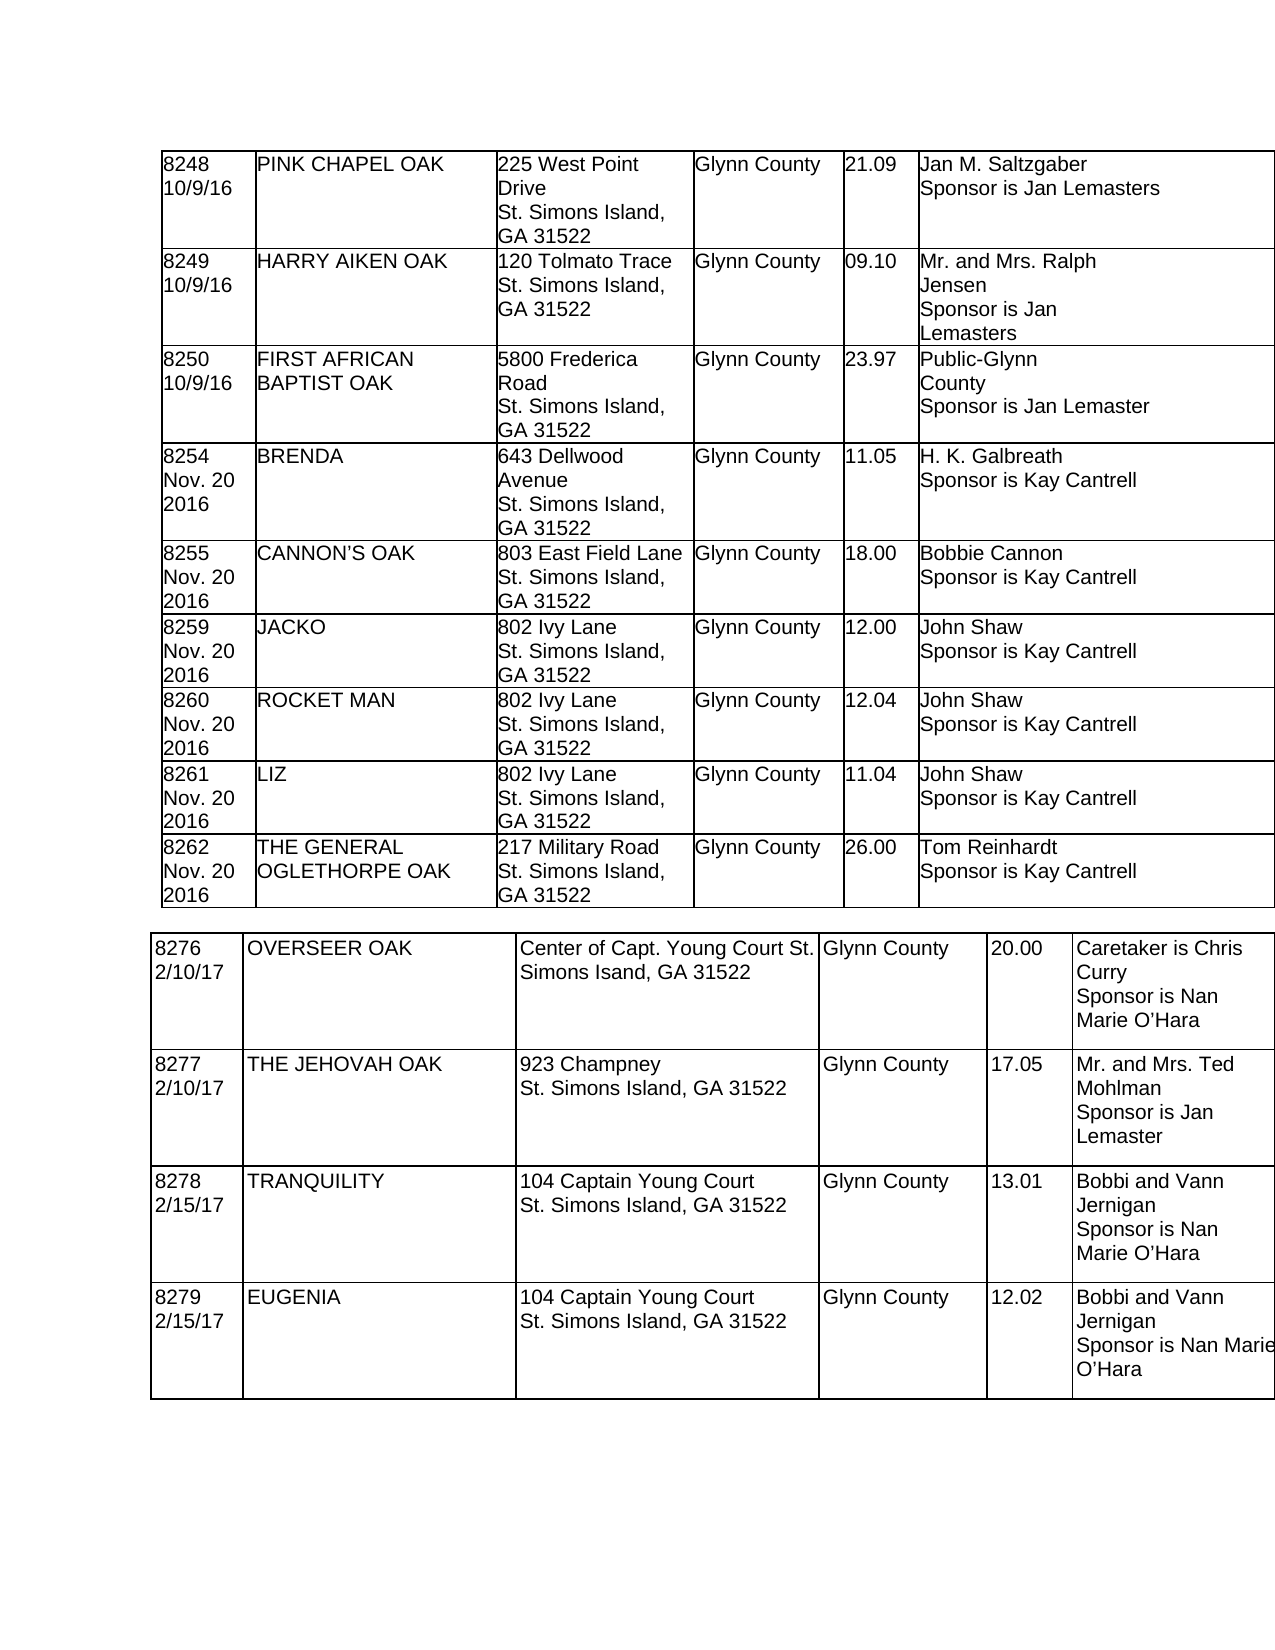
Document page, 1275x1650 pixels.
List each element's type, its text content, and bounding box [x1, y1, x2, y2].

table_cell 802 Ivy Lane St. Simons Island, GA 31522 [498, 688, 693, 760]
table_cell PINK CHAPEL OAK [257, 152, 496, 247]
table_cell Glynn County [820, 1167, 986, 1282]
table_cell 11.04 [845, 762, 918, 833]
table_cell 23.97 [845, 346, 918, 442]
table_cell 09.10 [845, 249, 918, 345]
table_cell Jan M. Saltzgaber Sponsor is Jan Lemasters [920, 152, 1274, 247]
table_cell Mr. and Mrs. Ted Mohlman Sponsor is Jan Lemaster [1073, 1050, 1274, 1165]
table_cell Glynn County [695, 688, 843, 760]
table_cell 12.04 [845, 688, 918, 760]
table_cell 8255 Nov. 20 2016 [163, 541, 255, 613]
table_cell 225 West Point Drive St. Simons Island, GA 31522 [498, 152, 693, 247]
table_header 20.00 [988, 934, 1072, 1049]
table_cell H. K. Galbreath Sponsor is Kay Cantrell [920, 444, 1274, 539]
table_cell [1073, 1167, 1274, 1282]
table_cell Glynn County [695, 762, 843, 833]
table_cell 18.00 [845, 541, 918, 613]
table_cell 8248 10/9/16 [163, 152, 255, 247]
table_cell John Shaw Sponsor is Kay Cantrell [920, 615, 1274, 686]
table_cell 643 Dellwood Avenue St. Simons Island, GA 31522 [498, 444, 693, 539]
table_cell 13.01 [988, 1167, 1072, 1282]
table_cell 8259 Nov. 20 2016 [163, 615, 255, 686]
table_cell Glynn County [695, 835, 843, 907]
table_cell Glynn County [695, 615, 843, 686]
table_cell 12.00 [845, 615, 918, 686]
table_cell EUGENIA [244, 1283, 515, 1398]
table_cell 11.05 [845, 444, 918, 539]
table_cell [1073, 1283, 1274, 1398]
table_header Glynn County [820, 934, 986, 1049]
table_cell Glynn County [695, 152, 843, 247]
table_cell 120 Tolmato Trace St. Simons Island, GA 31522 [498, 249, 693, 345]
table_cell THE JEHOVAH OAK [244, 1050, 515, 1165]
table_cell JACKO [257, 615, 496, 686]
table_header 8276 2/10/17 [152, 934, 242, 1049]
table_cell HARRY AIKEN OAK [257, 249, 496, 345]
table_cell Tom Reinhardt Sponsor is Kay Cantrell [920, 835, 1274, 907]
table_cell FIRST AFRICAN BAPTIST OAK [257, 346, 496, 442]
table_cell Glynn County [820, 1050, 986, 1165]
table_cell 923 Champney St. Simons Island, GA 31522 [517, 1050, 818, 1165]
table_cell 8262 Nov. 20 2016 [163, 835, 255, 907]
table_cell 8278 2/15/17 [152, 1167, 242, 1282]
table_cell 802 Ivy Lane St. Simons Island, GA 31522 [498, 615, 693, 686]
table_cell 8279 2/15/17 [152, 1283, 242, 1398]
table_cell BRENDA [257, 444, 496, 539]
table_cell 8250 10/9/16 [163, 346, 255, 442]
table_header OVERSEER OAK [244, 934, 515, 1049]
table_cell 8277 2/10/17 [152, 1050, 242, 1165]
table_cell Public-Glynn County Sponsor is Jan Lemaster [920, 346, 1274, 442]
table_header Caretaker is Chris Curry Sponsor is Nan Marie O’Hara [1073, 934, 1274, 1049]
table_cell Glynn County [695, 249, 843, 345]
table_cell Glynn County [695, 346, 843, 442]
table_cell THE GENERAL OGLETHORPE OAK [257, 835, 496, 907]
table_cell 802 Ivy Lane St. Simons Island, GA 31522 [498, 762, 693, 833]
table_cell 17.05 [988, 1050, 1072, 1165]
table_cell John Shaw Sponsor is Kay Cantrell [920, 762, 1274, 833]
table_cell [517, 1167, 818, 1282]
table_cell 8260 Nov. 20 2016 [163, 688, 255, 760]
table_cell ROCKET MAN [257, 688, 496, 760]
table_cell 12.02 [988, 1283, 1072, 1398]
table_cell Glynn County [695, 541, 843, 613]
table_cell CANNON’S OAK [257, 541, 496, 613]
table_cell 803 East Field Lane St. Simons Island, GA 31522 [498, 541, 693, 613]
table_cell 5800 Frederica Road St. Simons Island, GA 31522 [498, 346, 693, 442]
table_cell 8254 Nov. 20 2016 [163, 444, 255, 539]
table_cell TRANQUILITY [244, 1167, 515, 1282]
table_cell 8249 10/9/16 [163, 249, 255, 345]
table_cell Mr. and Mrs. Ralph Jensen Sponsor is Jan Lemasters [920, 249, 1274, 345]
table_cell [517, 1283, 818, 1398]
table_cell 8261 Nov. 20 2016 [163, 762, 255, 833]
table_cell 21.09 [845, 152, 918, 247]
table_cell Glynn County [820, 1283, 986, 1398]
table_cell LIZ [257, 762, 496, 833]
table_cell 26.00 [845, 835, 918, 907]
table_cell John Shaw Sponsor is Kay Cantrell [920, 688, 1274, 760]
table_cell Bobbie Cannon Sponsor is Kay Cantrell [920, 541, 1274, 613]
table_cell 217 Military Road St. Simons Island, GA 31522 [498, 835, 693, 907]
table_cell Glynn County [695, 444, 843, 539]
table_header Center of Capt. Young Court St. Simons Isand, GA 31522 [517, 934, 818, 1049]
